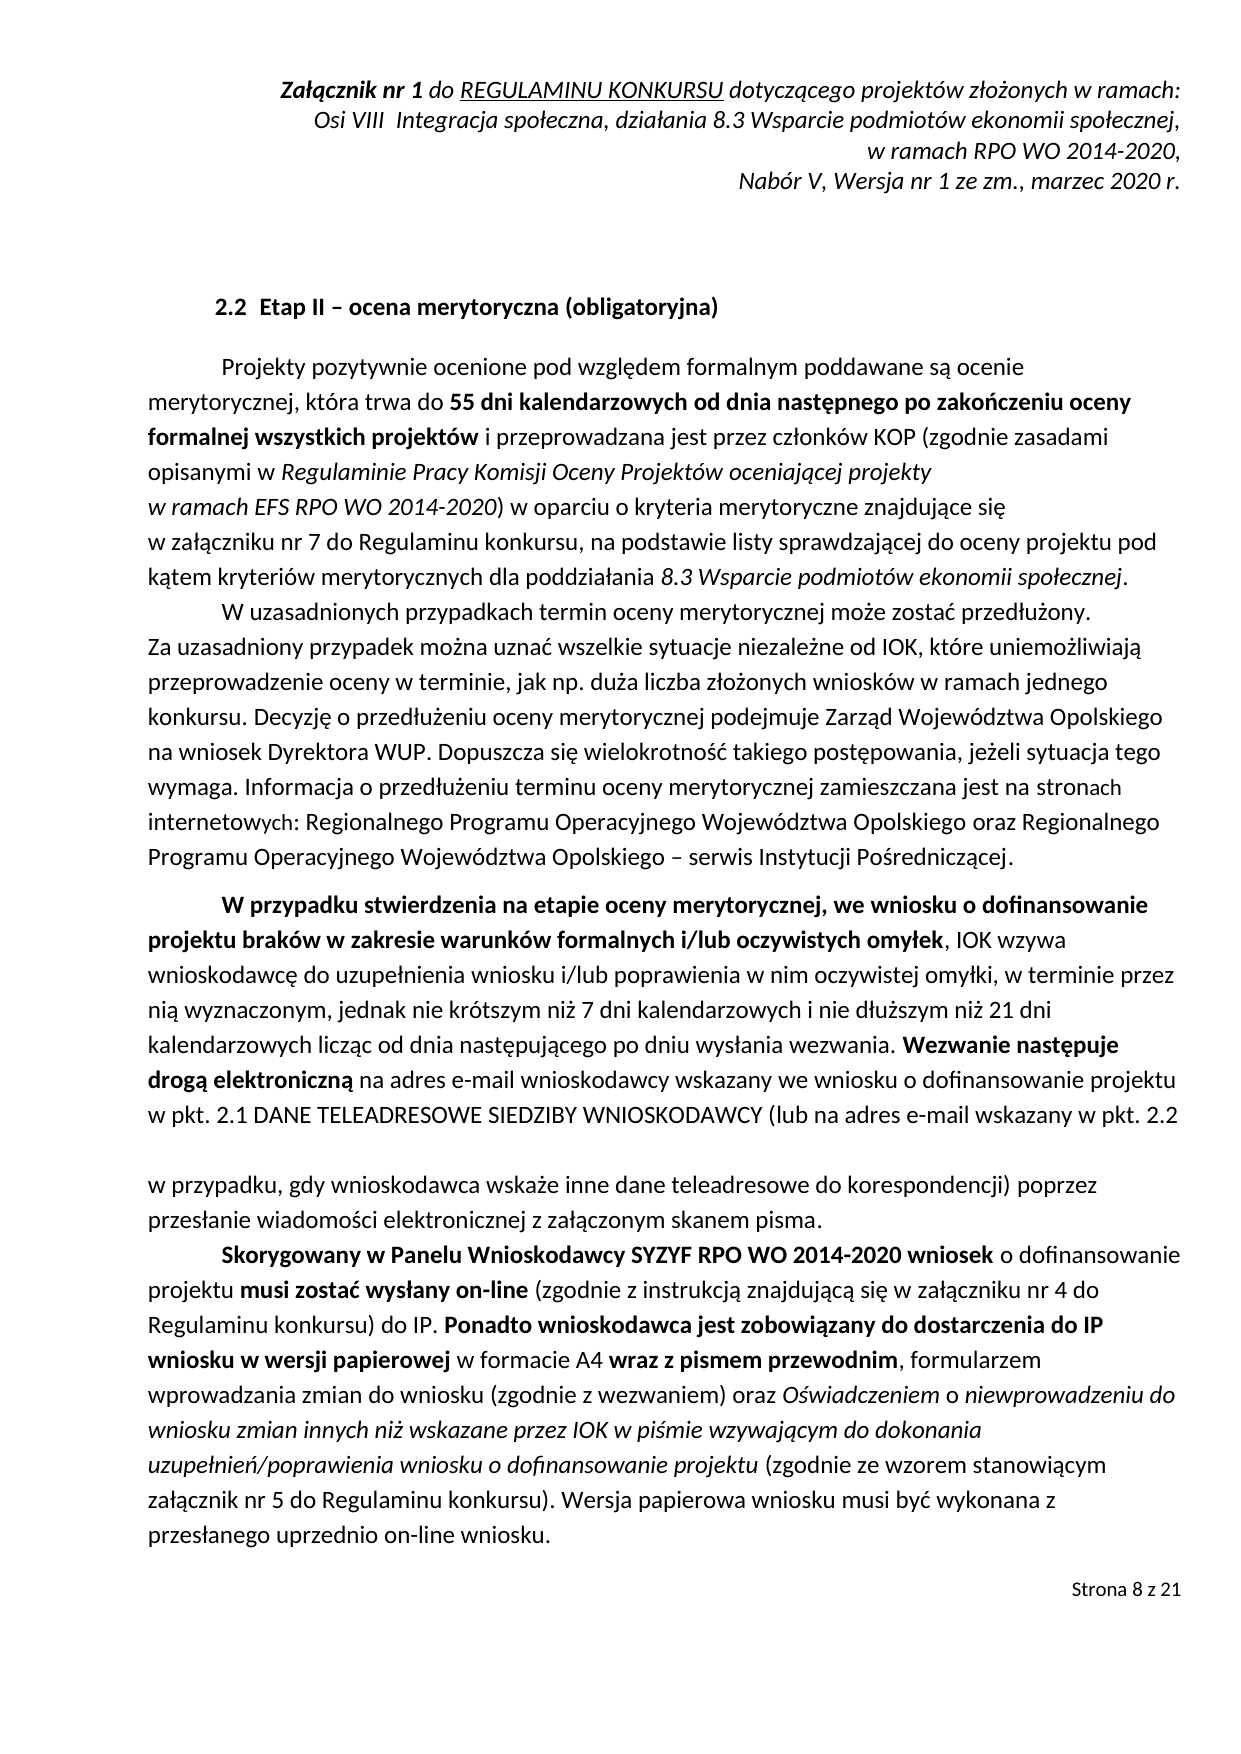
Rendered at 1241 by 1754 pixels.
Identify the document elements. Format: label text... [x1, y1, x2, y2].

text Skorygowany w Panelu Wnioskodawcy SYZYF RPO WO 2014-2020 wniosek o dofinansowanie projektu musi zostać wysłany on-line (zgodnie z instrukcją znajdującą się w załączniku nr 4 do Regulaminu konkursu) do IP. Ponadto wnioskodawca jest zobowiązany do dostarczenia do IP wniosku w wersji papierowej w formacie A4 wraz z pismem przewodnim, formularzem wprowadzania zmian do wniosku (zgodnie z wezwaniem) oraz Oświadczeniem o niewprowadzeniu do wniosku zmian innych niż wskazane przez IOK w piśmie wzywającym do dokonania uzupełnień/poprawienia wniosku o dofinansowanie projektu (zgodnie ze wzorem stanowiącym załącznik nr 5 do Regulaminu konkursu). Wersja papierowa wniosku musi być wykonana z przesłanego uprzednio on-line wniosku. [148, 1239, 1181, 1549]
subtitle Etap II – ocena merytoryczna (obligatoryjna) [214, 291, 1181, 322]
text W przypadku stwierdzenia na etapie oceny merytorycznej, we wniosku o dofinansowanie projektu braków w zakresie warunków formalnych i/lub oczywistych omyłek, IOK wzywa wnioskodawcę do uzupełnienia wniosku i/lub poprawienia w nim oczywistej omyłki, w terminie przez nią wyznaczonym, jednak nie krótszym niż 7 dni kalendarzowych i nie dłuższym niż 21 dni kalendarzowych licząc od dnia następującego po dniu wysłania wezwania. Wezwanie następuje drogą elektroniczną na adres e-mail wnioskodawcy wskazany we wniosku o dofinansowanie projektu w pkt. 2.1 DANE TELEADRESOWE SIEDZIBY WNIOSKODAWCY (lub na adres e-mail wskazany w pkt. 2.2 w przypadku, gdy wnioskodawca wskaże inne dane teleadresowe do korespondencji) poprzez przesłanie wiadomości elektronicznej z załączonym skanem pisma. [148, 889, 1181, 1234]
text Projekty pozytywnie ocenione pod względem formalnym poddawane są ocenie merytorycznej, która trwa do 55 dni kalendarzowych od dnia następnego po zakończeniu oceny formalnej wszystkich projektów i przeprowadzana jest przez członków KOP (zgodnie zasadami opisanymi w Regulaminie Pracy Komisji Oceny Projektów oceniającej projekty w ramach EFS RPO WO 2014-2020) w oparciu o kryteria merytoryczne znajdujące się w załączniku nr 7 do Regulaminu konkursu, na podstawie listy sprawdzającej do oceny projektu pod kątem kryteriów merytorycznych dla poddziałania 8.3 Wsparcie podmiotów ekonomii społecznej. [148, 351, 1181, 592]
text W uzasadnionych przypadkach termin oceny merytorycznej może zostać przedłużony. Za uzasadniony przypadek można uznać wszelkie sytuacje niezależne od IOK, które uniemożliwiają przeprowadzenie oceny w terminie, jak np. duża liczba złożonych wniosków w ramach jednego konkursu. Decyzję o przedłużeniu oceny merytorycznej podejmuje Zarząd Województwa Opolskiego na wniosek Dyrektora WUP. Dopuszcza się wielokrotność takiego postępowania, jeżeli sytuacja tego wymaga. Informacja o przedłużeniu terminu oceny merytorycznej zamieszczana jest na stronach internetowych: Regionalnego Programu Operacyjnego Województwa Opolskiego oraz Regionalnego Programu Operacyjnego Województwa Opolskiego – serwis Instytucji Pośredniczącej. [148, 596, 1181, 872]
